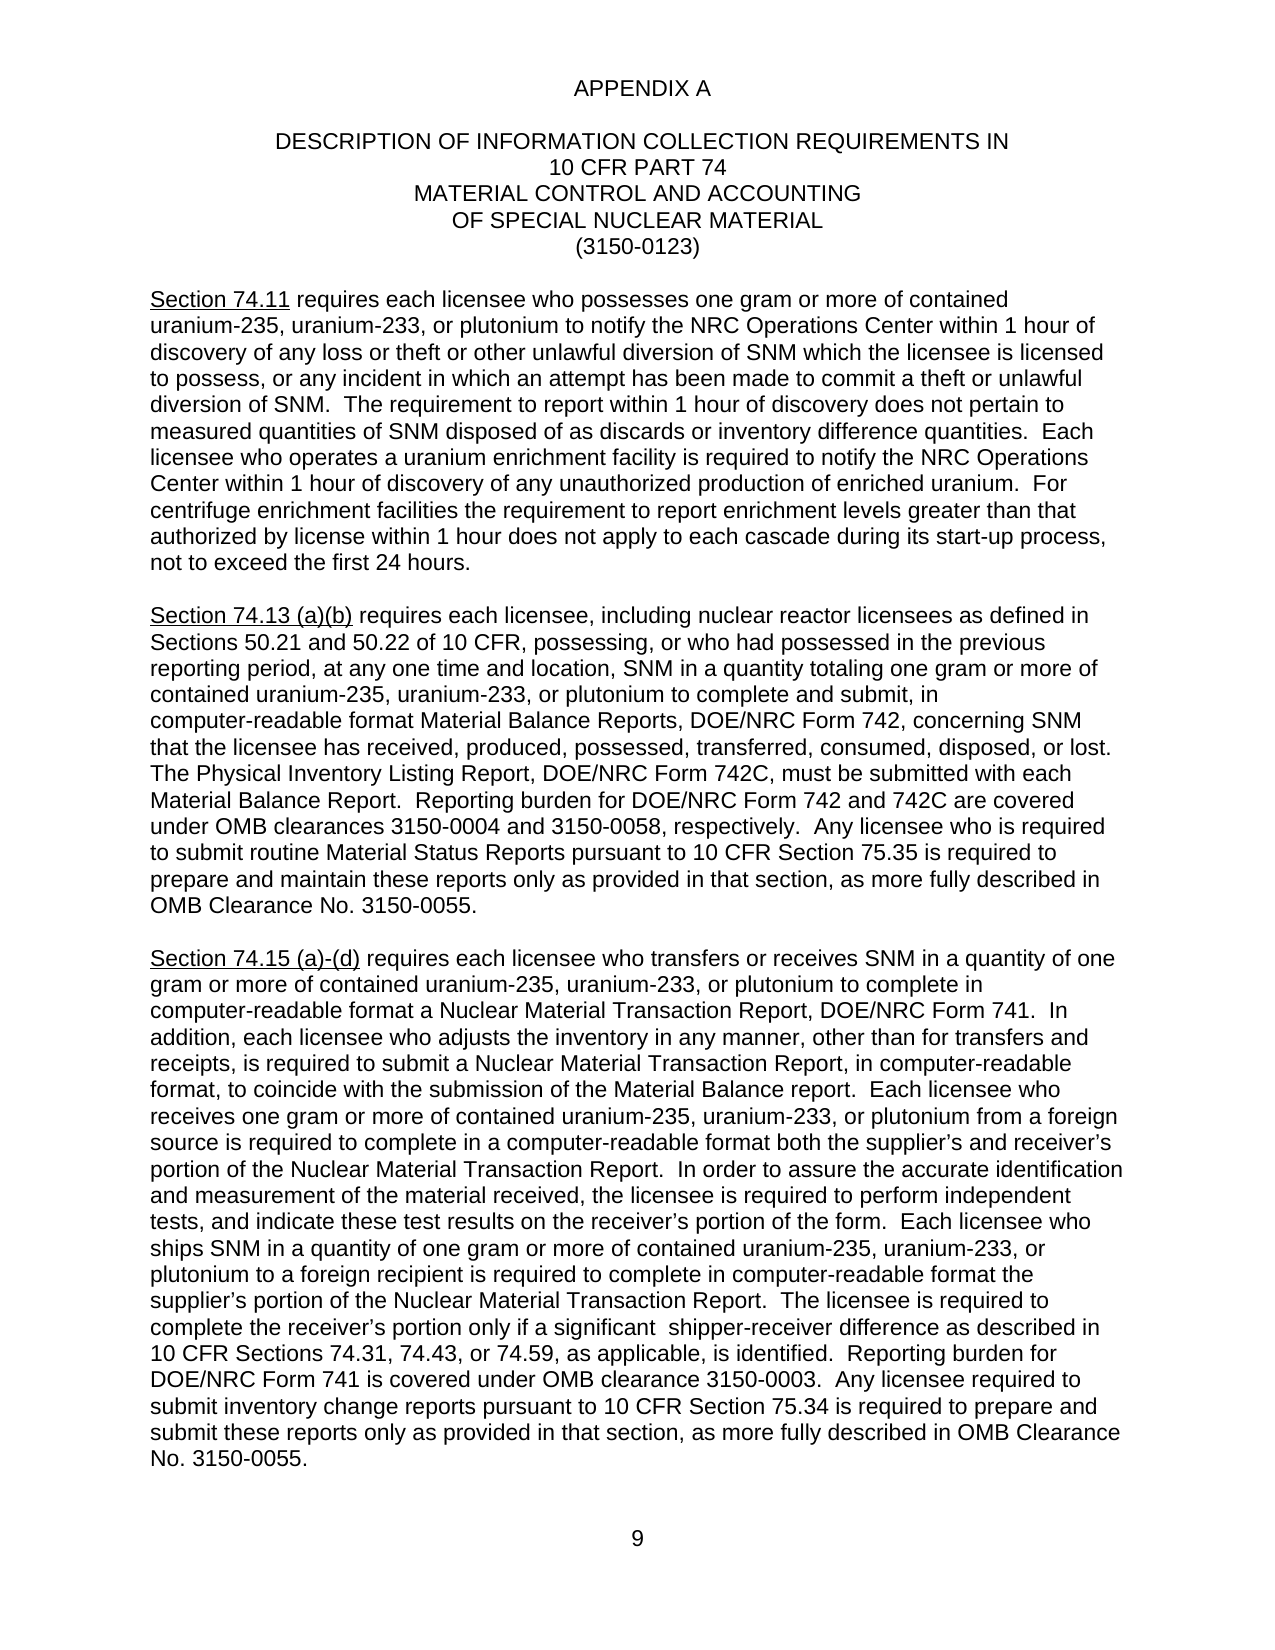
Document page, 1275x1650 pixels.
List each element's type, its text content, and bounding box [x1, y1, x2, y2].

text computer-readable format Material Balance Reports, DOE/NRC Form 742, concerning SNM that the licensee has received, produced, possessed, transferred, consumed, disposed, or lost. The Physical Inventory Listing Report, DOE/NRC Form 742C, must be submitted with each Material Balance Report. Reporting burden for DOE/NRC Form 742 and 742C are covered under OMB clearances 3150-0004 and 3150-0058, respectively. Any licensee who is required to submit routine Material Status Reports pursuant to 10 CFR Section 75.35 is required to prepare and maintain these reports only as provided in that section, as more fully described in OMB Clearance No. 3150-0055. [150, 707, 1125, 918]
text APPENDIX A [159, 75, 1125, 101]
text Section 74.13 (a)(b) requires each licensee, including nuclear reactor licensees as defined in Sections 50.21 and 50.22 of 10 CFR, possessing, or who had possessed in the previous reporting period, at any one time and location, SNM in a quantity totaling one gram or more of contained uranium-235, uranium-233, or plutonium to complete and submit, in [150, 602, 1125, 707]
text 10 CFR PART 74 [150, 154, 1125, 180]
text Section 74.15 (a)-(d) requires each licensee who transfers or receives SNM in a quantity of one gram or more of contained uranium-235, uranium-233, or plutonium to complete in computer-readable format a Nuclear Material Transaction Report, DOE/NRC Form 741. In addition, each licensee who adjusts the inventory in any manner, other than for transfers and receipts, is required to submit a Nuclear Material Transaction Report, in computer-readable format, to coincide with the submission of the Material Balance report. Each licensee who receives one gram or more of contained uranium-235, uranium-233, or plutonium from a foreign source is required to complete in a computer-readable format both the supplier’s and receiver’s portion of the Nuclear Material Transaction Report. In order to assure the accurate identification and measurement of the material received, the licensee is required to perform independent tests, and indicate these test results on the receiver’s portion of the form. Each licensee who ships SNM in a quantity of one gram or more of contained uranium-235, uranium-233, or plutonium to a foreign recipient is required to complete in computer-readable format the supplier’s portion of the Nuclear Material Transaction Report. The licensee is required to complete the receiver’s portion only if a significant shipper-receiver difference as described in 10 CFR Sections 74.31, 74.43, or 74.59, as applicable, is identified. Reporting burden for DOE/NRC Form 741 is covered under OMB clearance 3150-0003. Any licensee required to submit inventory change reports pursuant to 10 CFR Section 75.34 is required to prepare and submit these reports only as provided in that section, as more fully described in OMB Clearance No. 3150-0055. [150, 945, 1125, 1472]
text OF SPECIAL NUCLEAR MATERIAL [150, 207, 1125, 233]
text Section 74.11 requires each licensee who possesses one gram or more of contained uranium-235, uranium-233, or plutonium to notify the NRC Operations Center within 1 hour of discovery of any loss or theft or other unlawful diversion of SNM which the licensee is licensed to possess, or any incident in which an attempt has been made to commit a theft or unlawful diversion of SNM. The requirement to report within 1 hour of discovery does not pertain to measured quantities of SNM disposed of as discards or inventory difference quantities. Each licensee who operates a uranium enrichment facility is required to notify the NRC Operations Center within 1 hour of discovery of any unauthorized production of enriched uranium. For centrifuge enrichment facilities the requirement to report enrichment levels greater than that authorized by license within 1 hour does not apply to each cascade during its start-up process, not to exceed the first 24 hours. [150, 286, 1125, 576]
text DESCRIPTION OF INFORMATION COLLECTION REQUIREMENTS IN [159, 128, 1125, 154]
text MATERIAL CONTROL AND ACCOUNTING [150, 180, 1125, 207]
text (3150-0123) [150, 233, 1125, 259]
